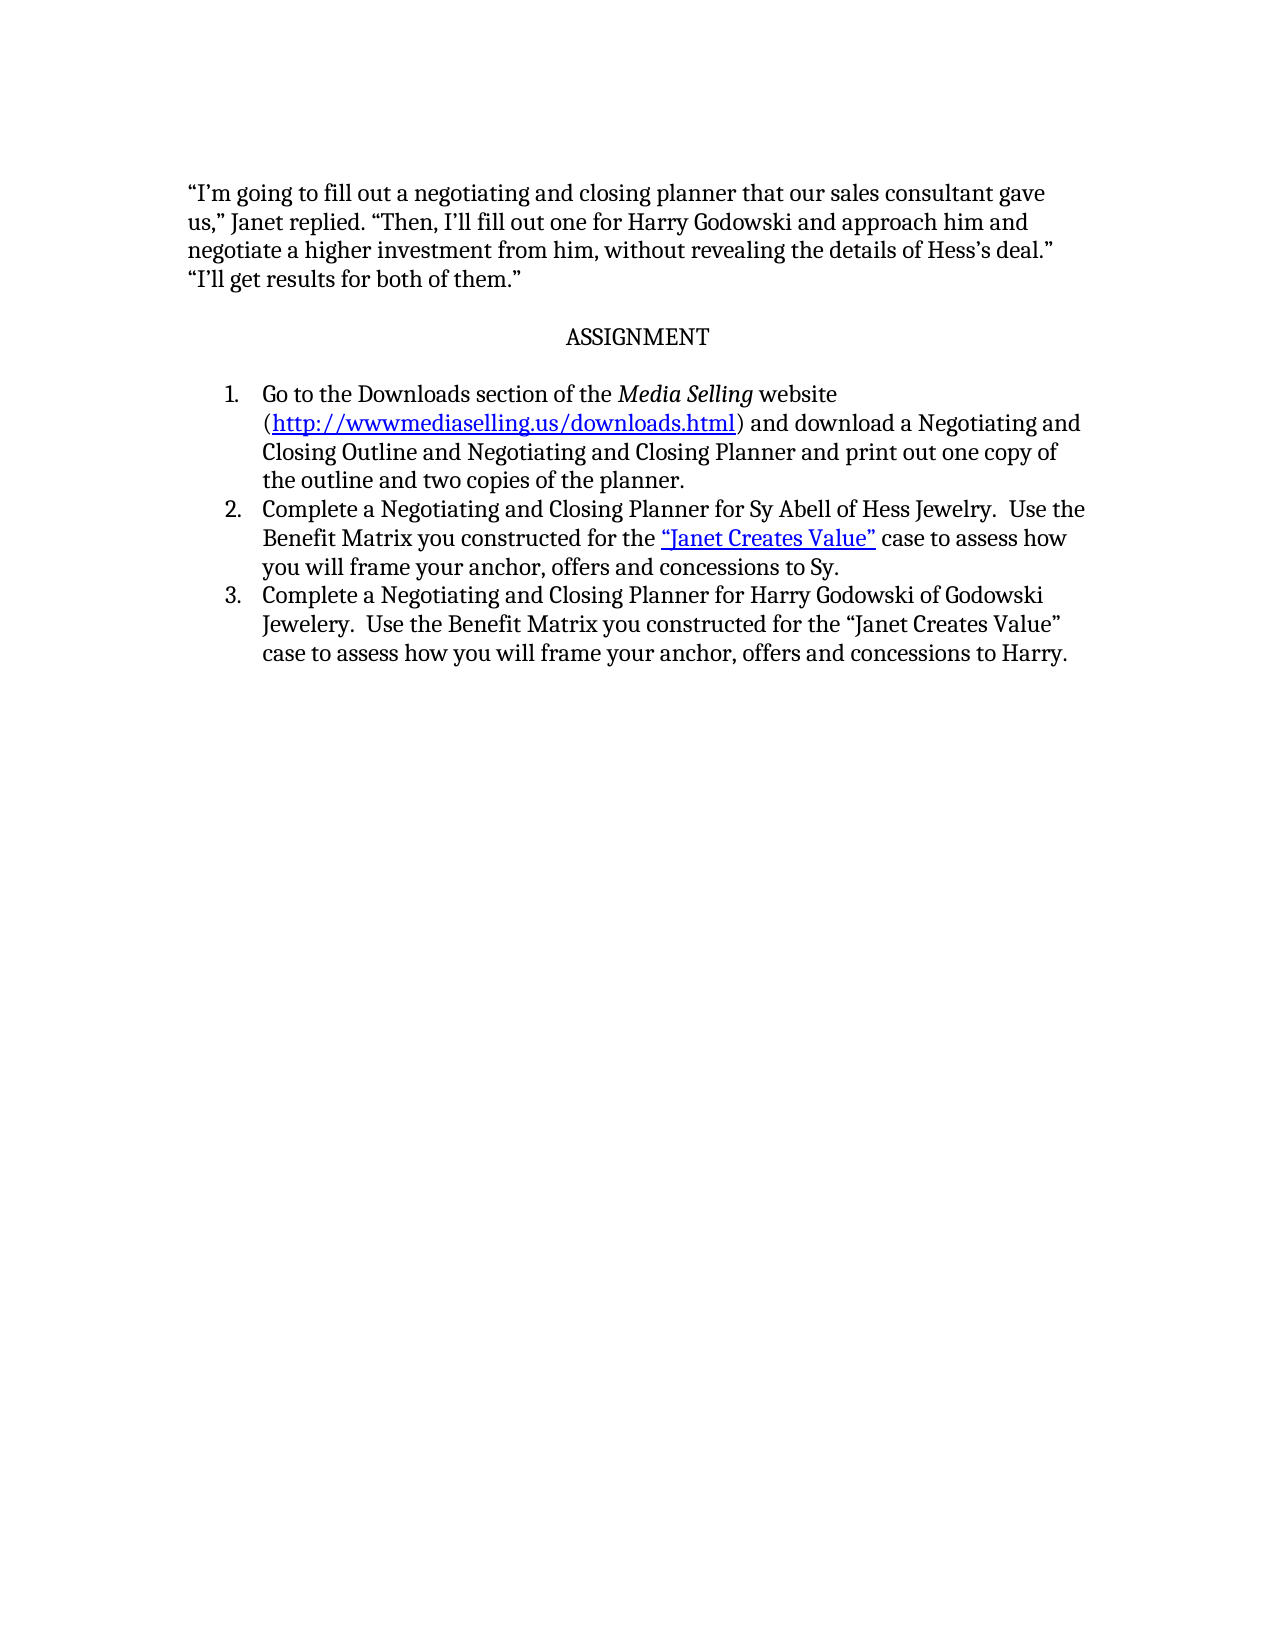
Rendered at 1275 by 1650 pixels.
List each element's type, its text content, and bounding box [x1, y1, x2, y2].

text ASSIGNMENT [187, 322, 1087, 351]
list Complete a Negotiating and Closing Planner for Harry Godowski of Godowski Jewelery. Use the Benefit Matrix you constructed for the “Janet Creates Value” case to assess how you will frame your anchor, offers and concessions to Harry. [225, 581, 1087, 667]
list Complete a Negotiating and Closing Planner for Sy Abell of Hess Jewelry. Use the Benefit Matrix you constructed for the “Janet Creates Value” case to assess how you will frame your anchor, offers and concessions to Sy. [225, 495, 1087, 581]
list Go to the Downloads section of the Media Selling website (http://wwwmediaselling.us/downloads.html) and download a Negotiating and Closing Outline and Negotiating and Closing Planner and print out one copy of the outline and two copies of the planner. [225, 380, 1087, 495]
text “I’m going to fill out a negotiating and closing planner that our sales consultant gave us,” Janet replied. “Then, I’ll fill out one for Harry Godowski and approach him and negotiate a higher investment from him, without revealing the details of Hess’s deal.” “I’ll get results for both of them.” [187, 179, 1087, 294]
